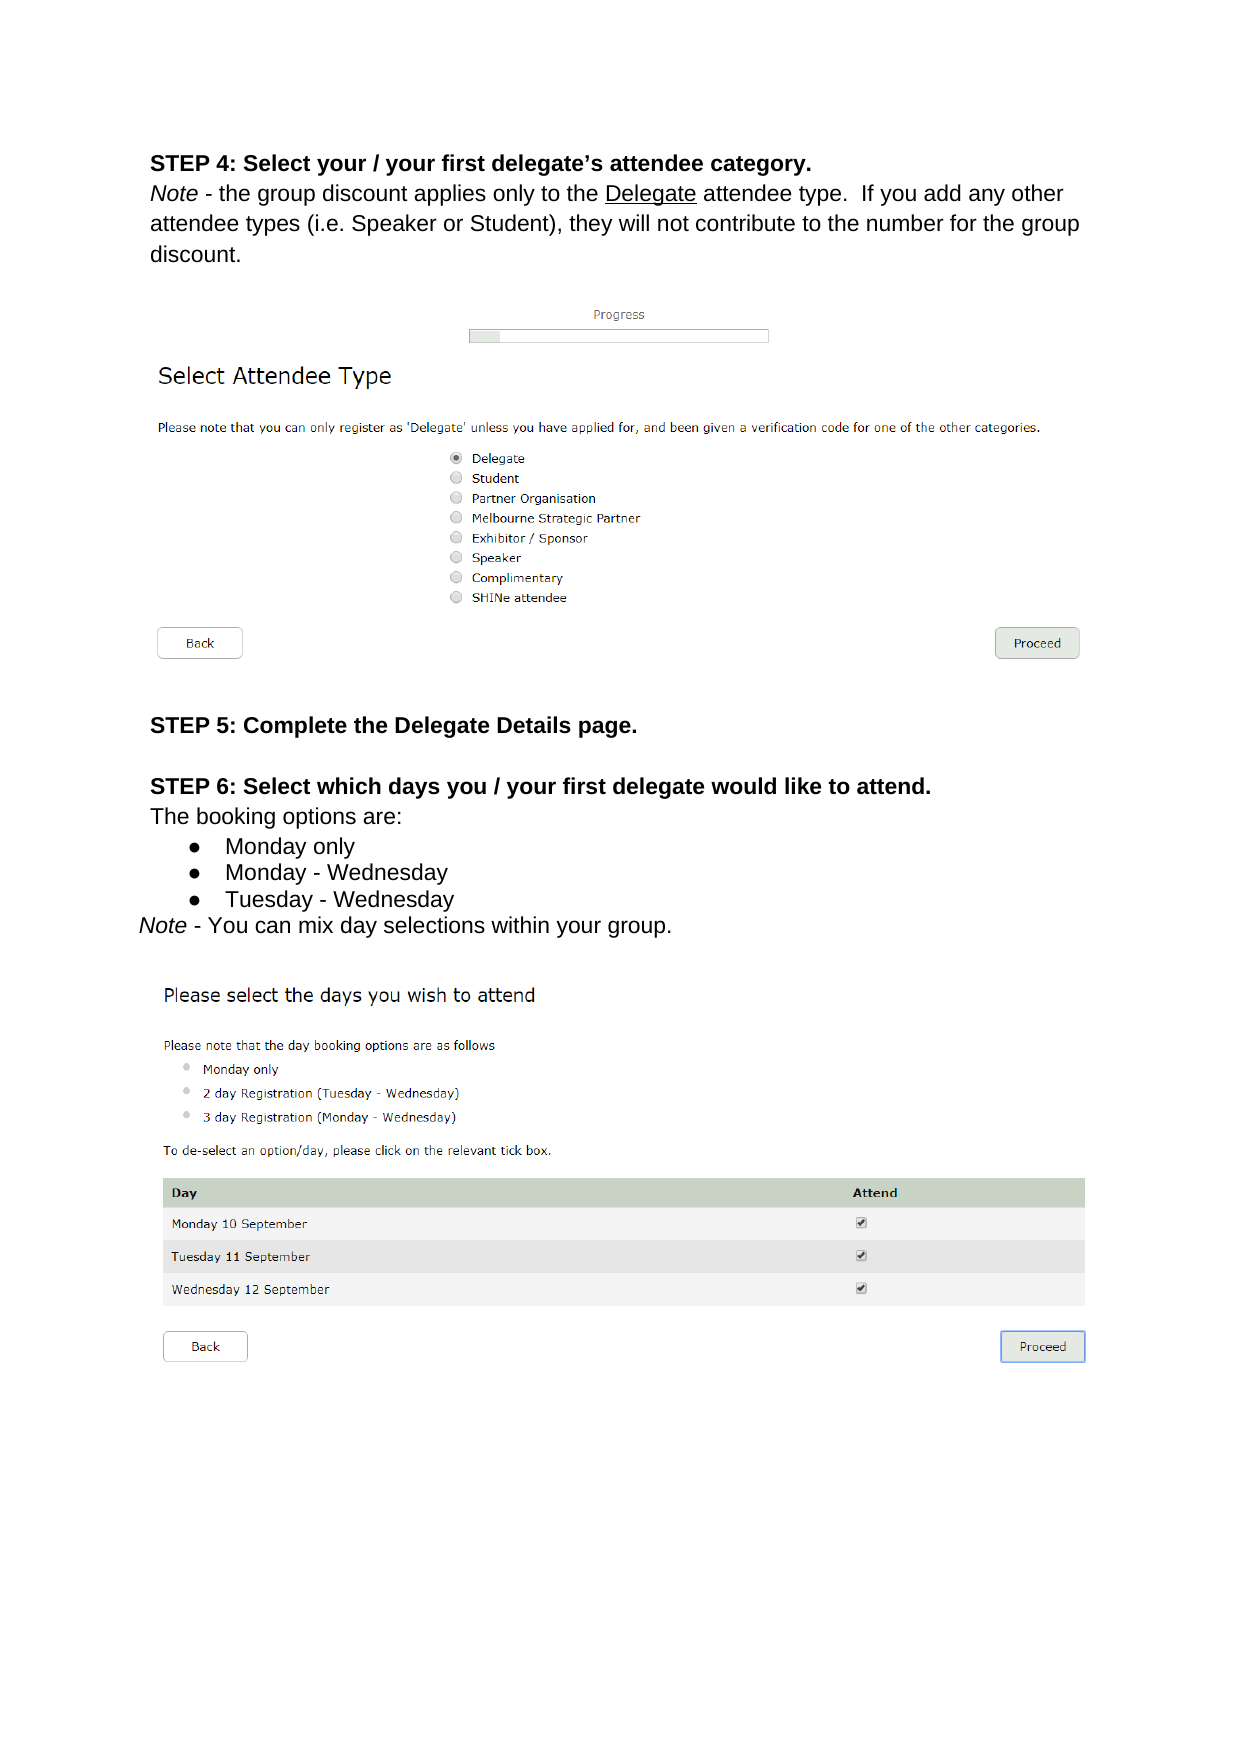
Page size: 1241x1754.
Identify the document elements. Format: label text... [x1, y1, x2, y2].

text STEP 6: Select which days you / your first delegate would like to attend. [150, 773, 1090, 799]
list Monday - Wednesday [187, 859, 1090, 886]
table_header Note - You can mix day selections within your group. [139, 912, 1065, 942]
text The booking options are: [150, 803, 1090, 829]
picture [150, 301, 1091, 679]
text STEP 5: Complete the Delegate Details page. [150, 712, 1090, 738]
picture [150, 972, 1091, 1369]
text STEP 4: Select your / your first delegate’s attendee category. [150, 150, 1090, 176]
text Note - the group discount applies only to the Delegate attendee type. If you add any other attendee types (i.e. Speaker or Student), they will not contribute to the number for the group discount. [150, 180, 1090, 267]
list Monday only [187, 833, 1090, 859]
list Tuesday - Wednesday [187, 886, 1090, 912]
